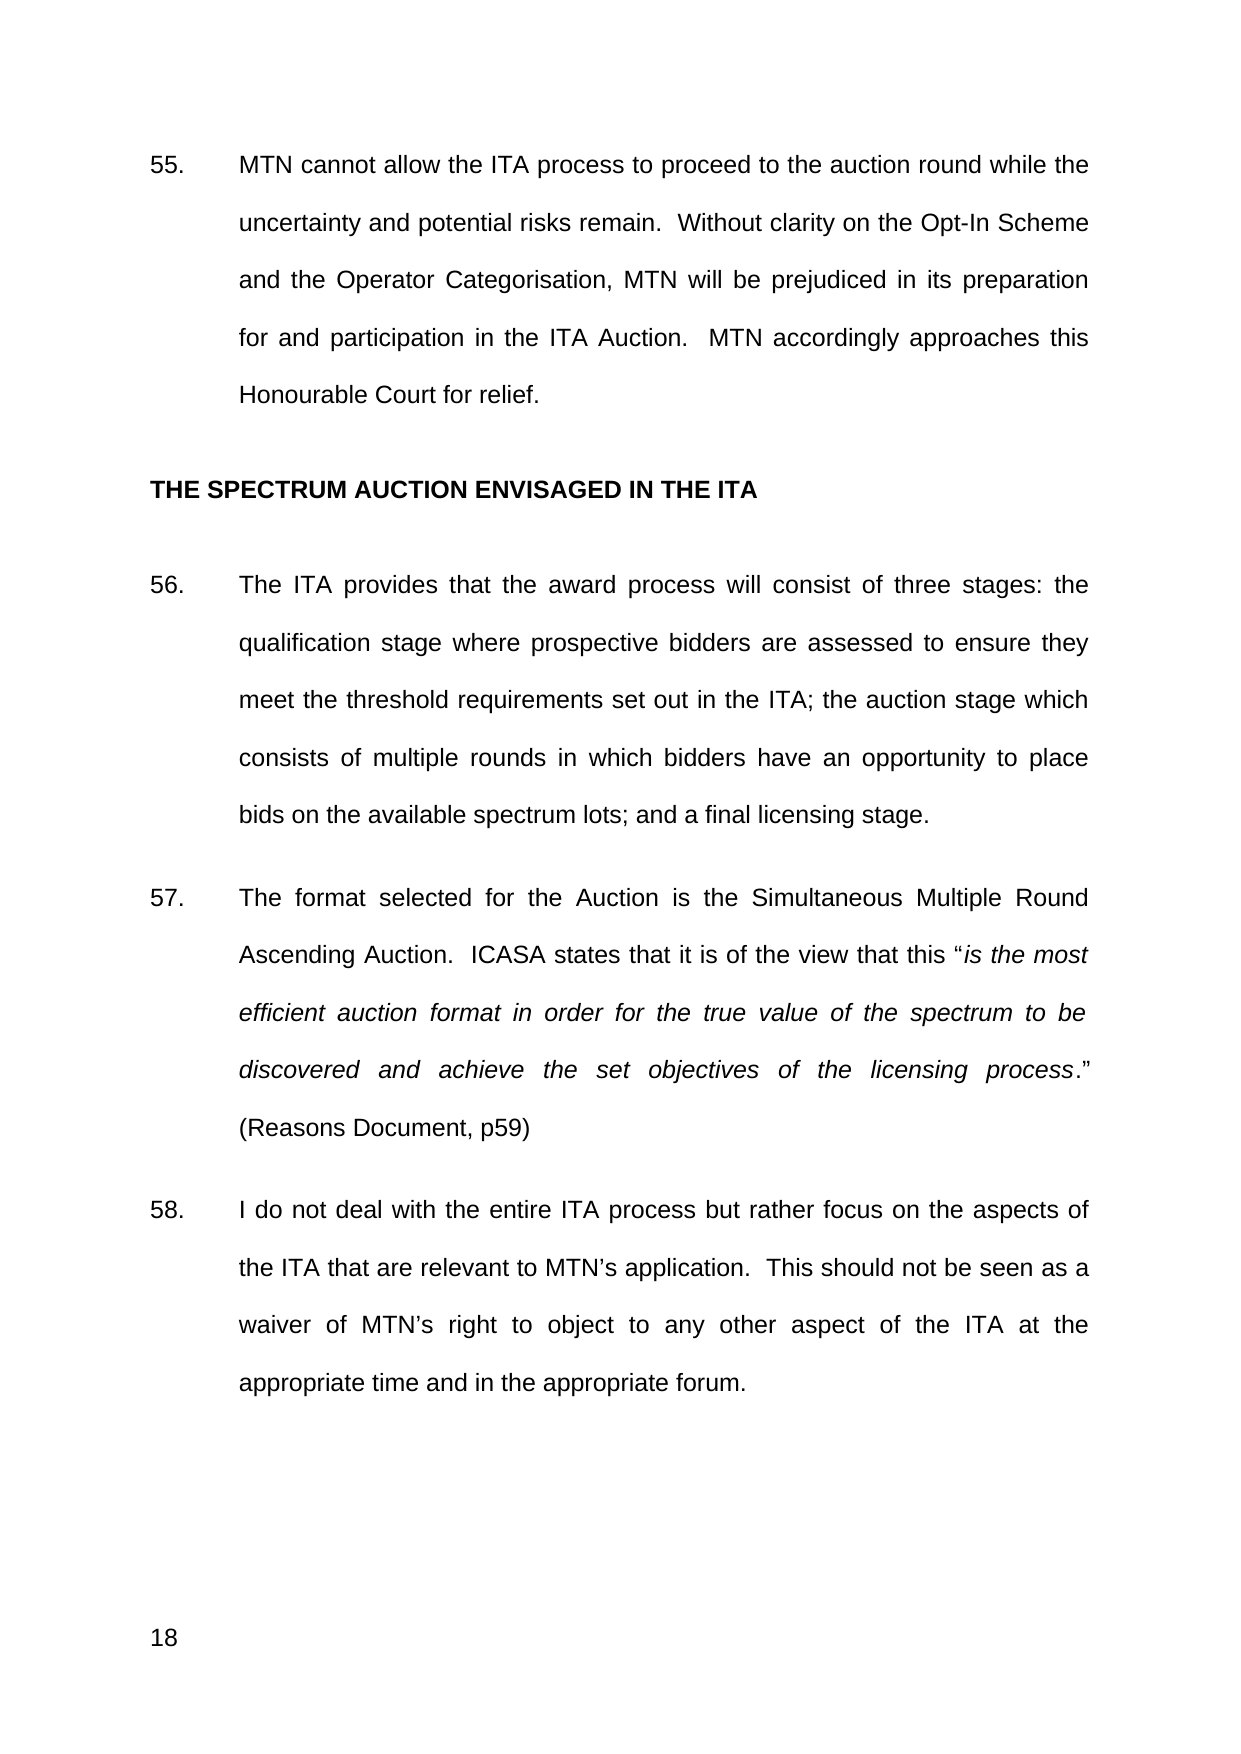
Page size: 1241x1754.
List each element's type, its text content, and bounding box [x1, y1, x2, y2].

text The format selected for the Auction is the Simultaneous Multiple Round Ascending Auction. ICASA states that it is of the view that this “is the most efficient auction format in order for the true value of the spectrum to be discovered and achieve the set objectives of the licensing process.” (Reasons Document, p59) [150, 882, 1090, 1141]
text The ITA provides that the award process will consist of three stages: the qualification stage where prospective bidders are assessed to ensure they meet the threshold requirements set out in the ITA; the auction stage which consists of multiple rounds in which bidders have an opportunity to place bids on the available spectrum lots; and a final licensing stage. [150, 570, 1090, 829]
subtitle THE SPECTRUM AUCTION ENVISAGED IN THE ITA [150, 475, 1090, 504]
text MTN cannot allow the ITA process to proceed to the auction round while the uncertainty and potential risks remain. Without clarity on the Opt-In Scheme and the Operator Categorisation, MTN will be prejudiced in its preparation for and participation in the ITA Auction. MTN accordingly approaches this Honourable Court for relief. [150, 150, 1090, 409]
text I do not deal with the entire ITA process but rather focus on the aspects of the ITA that are relevant to MTN’s application. This should not be seen as a waiver of MTN’s right to object to any other aspect of the ITA at the appropriate time and in the appropriate forum. [150, 1195, 1090, 1396]
